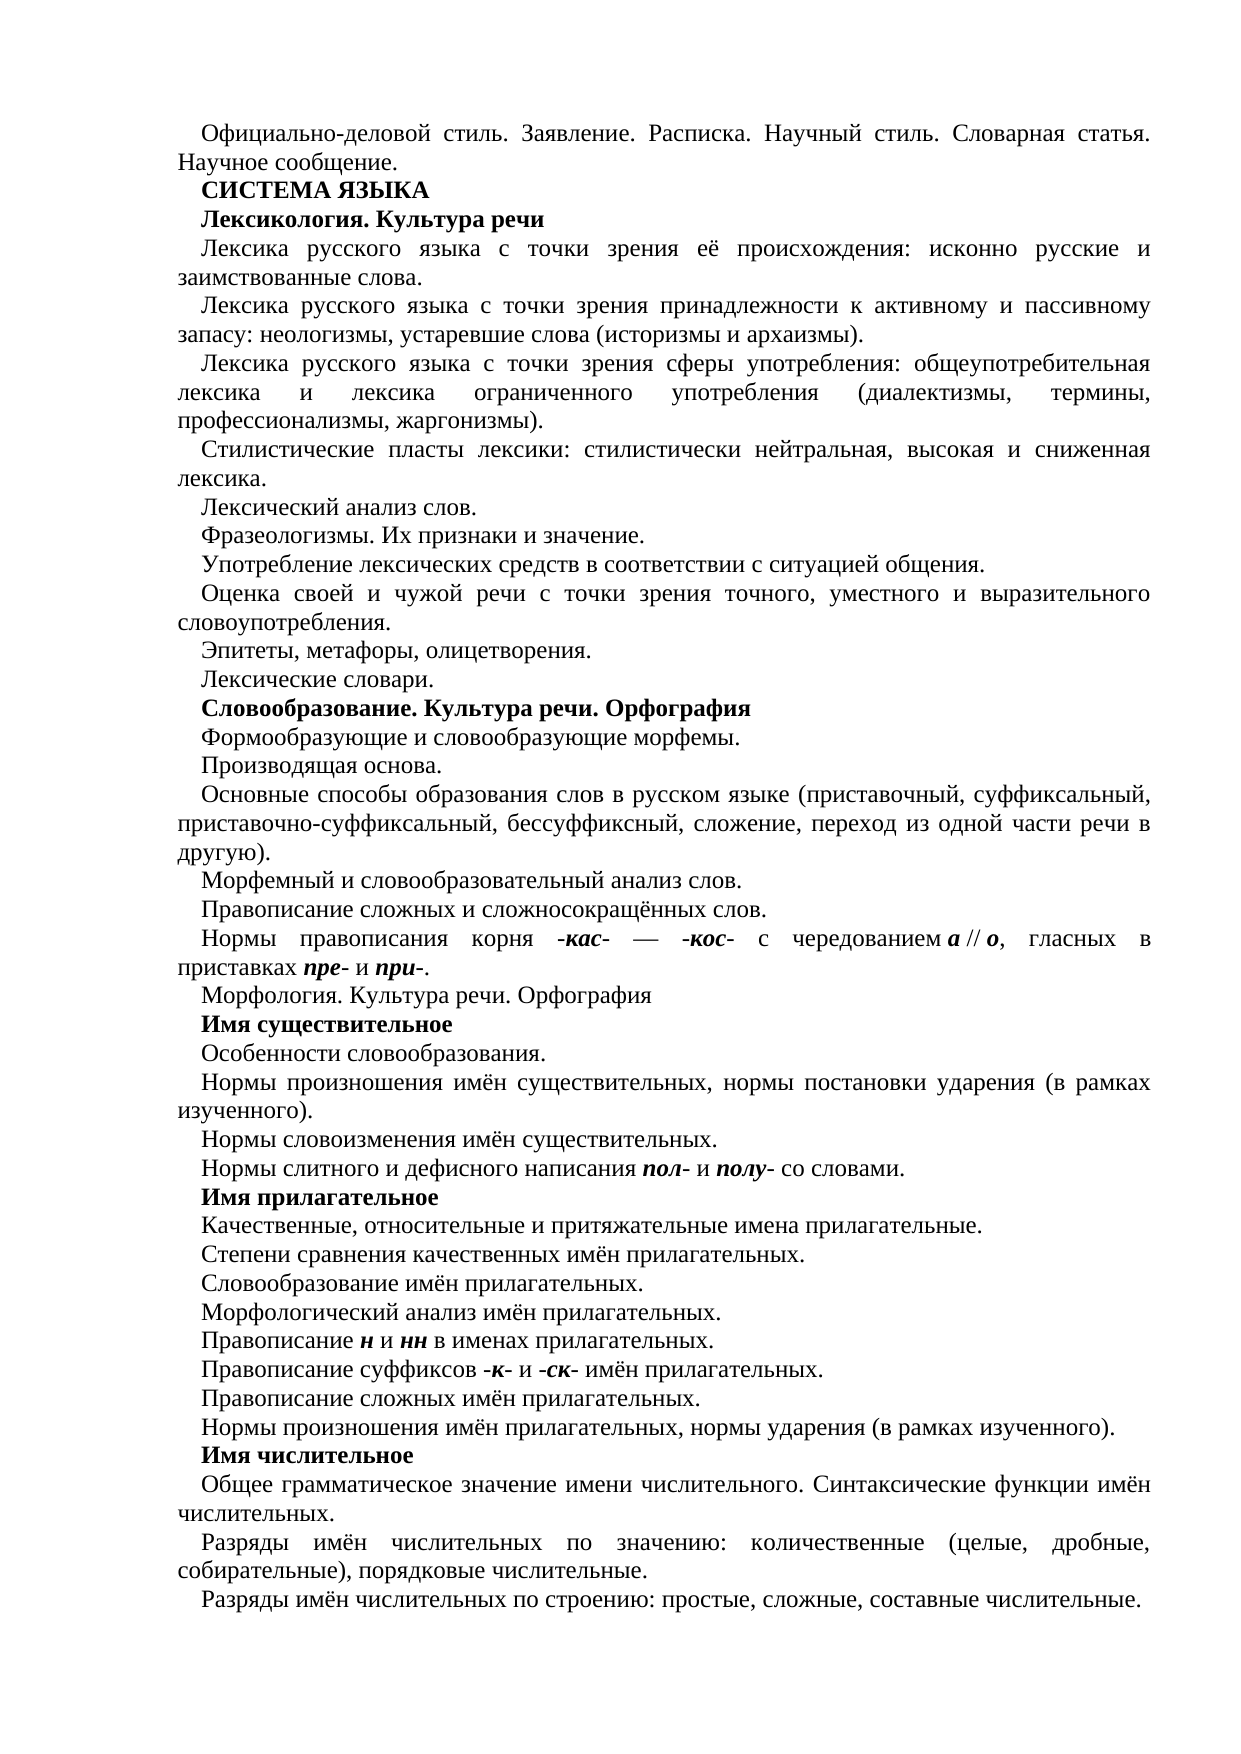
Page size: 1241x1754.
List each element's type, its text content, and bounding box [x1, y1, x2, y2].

text Имя существительное [177, 1009, 1152, 1038]
text Имя прилагательное [177, 1182, 1152, 1211]
text Правописание н и нн в именах прилагательных. [177, 1326, 1152, 1354]
text Официально-деловой стиль. Заявление. Расписка. Научный стиль. Словарная статья. Научное сообщение. [177, 118, 1152, 176]
text Оценка своей и чужой речи с точки зрения точного, уместного и выразительного словоупотребления. [177, 578, 1152, 636]
text Производящая основа. [177, 751, 1152, 779]
text Формообразующие и словообразующие морфемы. [177, 722, 1152, 751]
text Правописание сложных и сложносокращённых слов. [177, 894, 1152, 923]
text Морфологический анализ имён прилагательных. [177, 1297, 1152, 1326]
text Лексика русского языка с точки зрения её происхождения: исконно русские и заимствованные слова. [177, 233, 1152, 291]
text Правописание суффиксов -к- и -ск- имён прилагательных. [177, 1354, 1152, 1383]
text Употребление лексических средств в соответствии с ситуацией общения. [177, 549, 1152, 578]
text Особенности словообразования. [177, 1038, 1152, 1067]
text Эпитеты, метафоры, олицетворения. [177, 636, 1152, 664]
text Нормы словоизменения имён существительных. [177, 1124, 1152, 1153]
text Степени сравнения качественных имён прилагательных. [177, 1239, 1152, 1268]
text СИСТЕМА ЯЗЫКА [177, 176, 1152, 204]
text Морфология. Культура речи. Орфография [177, 981, 1152, 1009]
text Нормы произношения имён прилагательных, нормы ударения (в рамках изученного). [177, 1412, 1152, 1441]
text Лексический анализ слов. [177, 492, 1152, 521]
text Основные способы образования слов в русском языке (приставочный, суффиксальный, приставочно-суффиксальный, бессуффиксный, сложение, переход из одной части речи в другую). [177, 779, 1152, 866]
text Лексика русского языка с точки зрения принадлежности к активному и пассивному запасу: неологизмы, устаревшие слова (историзмы и архаизмы). [177, 291, 1152, 348]
text Лексика русского языка с точки зрения сферы употребления: общеупотребительная лексика и лексика ограниченного употребления (диалектизмы, термины, профессионализмы, жаргонизмы). [177, 348, 1152, 434]
text Имя числительное [177, 1441, 1152, 1469]
text Словообразование. Культура речи. Орфография [177, 693, 1152, 722]
text Качественные, относительные и притяжательные имена прилагательные. [177, 1211, 1152, 1239]
text Правописание сложных имён прилагательных. [177, 1383, 1152, 1412]
text Нормы произношения имён существительных, нормы постановки ударения (в рамках изученного). [177, 1067, 1152, 1124]
text Нормы правописания корня -кас- — -кос- с чередованием а // о, гласных в приставках пре- и при-. [177, 923, 1152, 981]
text Нормы слитного и дефисного написания пол- и полу- со словами. [177, 1153, 1152, 1182]
text Словообразование имён прилагательных. [177, 1268, 1152, 1297]
text Лексикология. Культура речи [177, 204, 1152, 233]
text Стилистические пласты лексики: стилистически нейтральная, высокая и сниженная лексика. [177, 434, 1152, 492]
text Лексические словари. [177, 664, 1152, 693]
text Разряды имён числительных по значению: количественные (целые, дробные, собирательные), порядковые числительные. [177, 1527, 1152, 1584]
text Общее грамматическое значение имени числительного. Синтаксические функции имён числительных. [177, 1469, 1152, 1527]
text Фразеологизмы. Их признаки и значение. [177, 521, 1152, 549]
text Морфемный и словообразовательный анализ слов. [177, 866, 1152, 894]
text Разряды имён числительных по строению: простые, сложные, составные числительные. [177, 1584, 1152, 1613]
